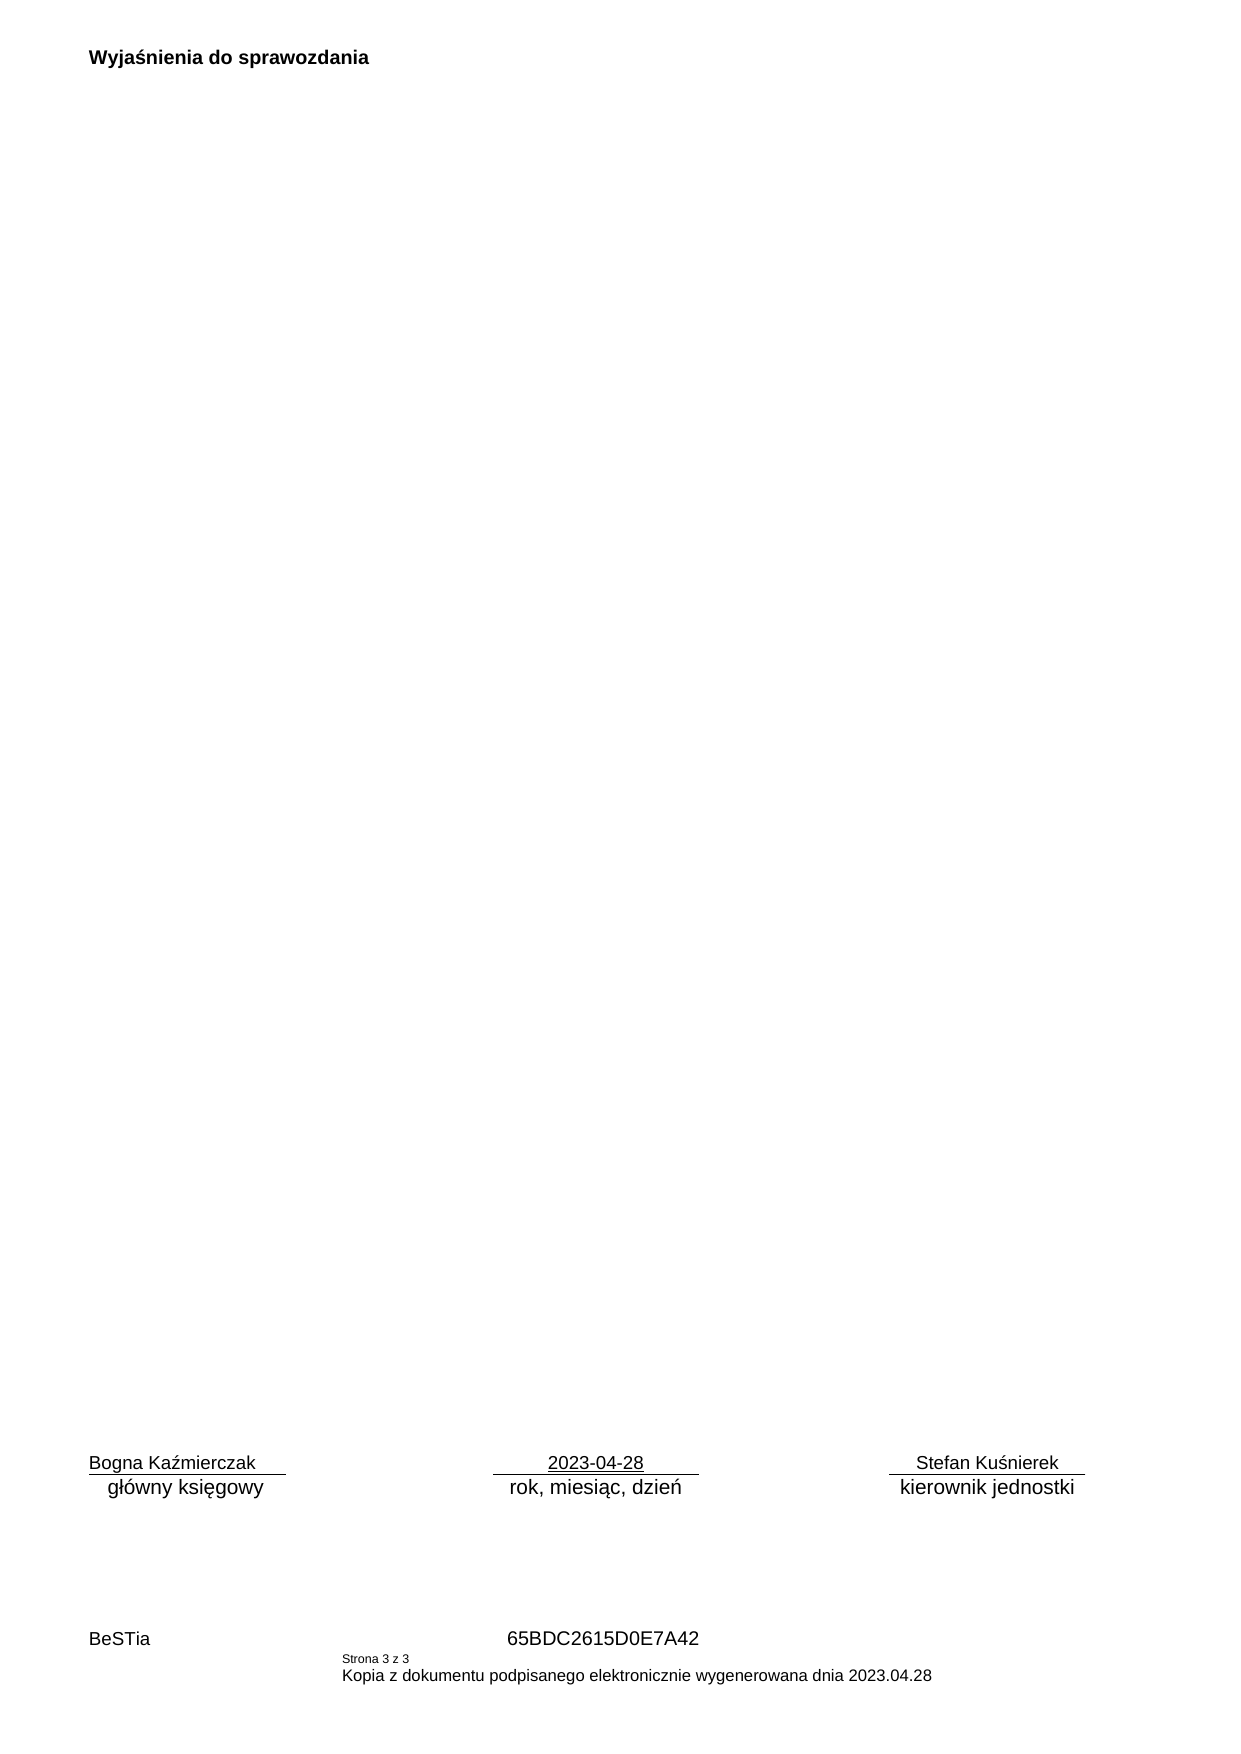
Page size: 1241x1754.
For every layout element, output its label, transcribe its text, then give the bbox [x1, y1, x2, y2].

text Wyjaśnienia do sprawozdania [89, 46, 1085, 68]
text rok, miesiąc, dzień [493, 1475, 699, 1499]
text kierownik jednostki [889, 1475, 1085, 1499]
text 2023-04-28 [493, 1452, 699, 1474]
text Bogna Kaźmierczak [89, 1452, 286, 1474]
text główny księgowy [89, 1475, 286, 1499]
text Stefan Kuśnierek [889, 1452, 1085, 1474]
